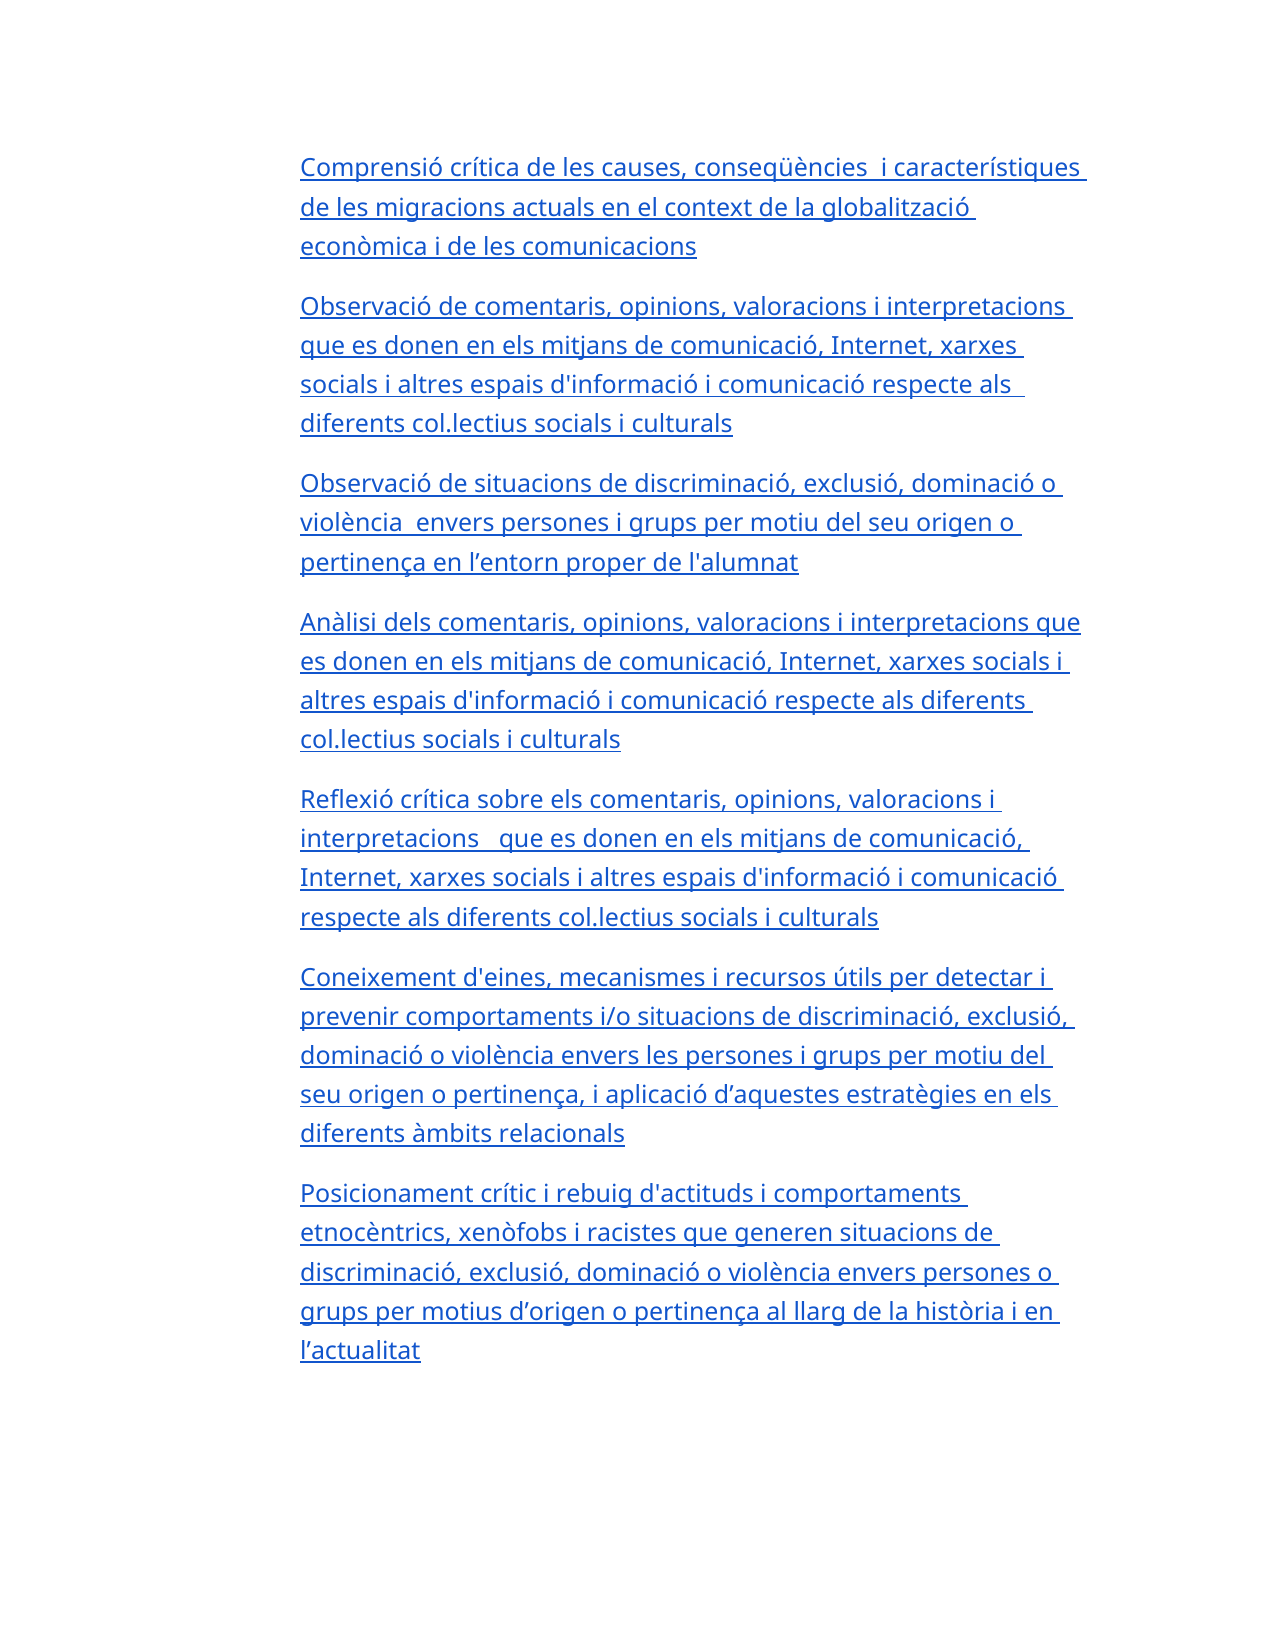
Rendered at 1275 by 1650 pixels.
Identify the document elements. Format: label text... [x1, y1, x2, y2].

text Observació de comentaris, opinions, valoracions i interpretacions que es donen en els mitjans de comunicació, Internet, xarxes socials i altres espais d'informació i comunicació respecte als diferents col.lectius socials i culturals [300, 288, 1087, 440]
text Anàlisi dels comentaris, opinions, valoracions i interpretacions que es donen en els mitjans de comunicació, Internet, xarxes socials i altres espais d'informació i comunicació respecte als diferents col.lectius socials i culturals [300, 604, 1087, 756]
text Observació de situacions de discriminació, exclusió, dominació o violència envers persones i grups per motiu del seu origen o pertinença en l’entorn proper de l'alumnat [300, 466, 1087, 578]
text Comprensió crítica de les causes, conseqüències i característiques de les migracions actuals en el context de la globalització econòmica i de les comunicacions [300, 150, 1087, 179]
text Posicionament crític i rebuig d'actituds i comportaments etnocèntrics, xenòfobs i racistes que generen situacions de discriminació, exclusió, dominació o violència envers persones o grups per motius d’origen o pertinença al llarg de la història i en l’actualitat [300, 1176, 1087, 1367]
text Comprensió crítica de les causes, conseqüències i característiques de les migracions actuals en el context de la globalització econòmica i de les comunicacions [300, 181, 1087, 262]
text Coneixement d'eines, mecanismes i recursos útils per detectar i prevenir comportaments i/o situacions de discriminació, exclusió, dominació o violència envers les persones i grups per motiu del seu origen o pertinença, i aplicació d’aquestes estratègies en els diferents àmbits relacionals [300, 959, 1087, 1150]
text Reflexió crítica sobre els comentaris, opinions, valoracions i interpretacions que es donen en els mitjans de comunicació, Internet, xarxes socials i altres espais d'informació i comunicació respecte als diferents col.lectius socials i culturals [300, 782, 1087, 933]
